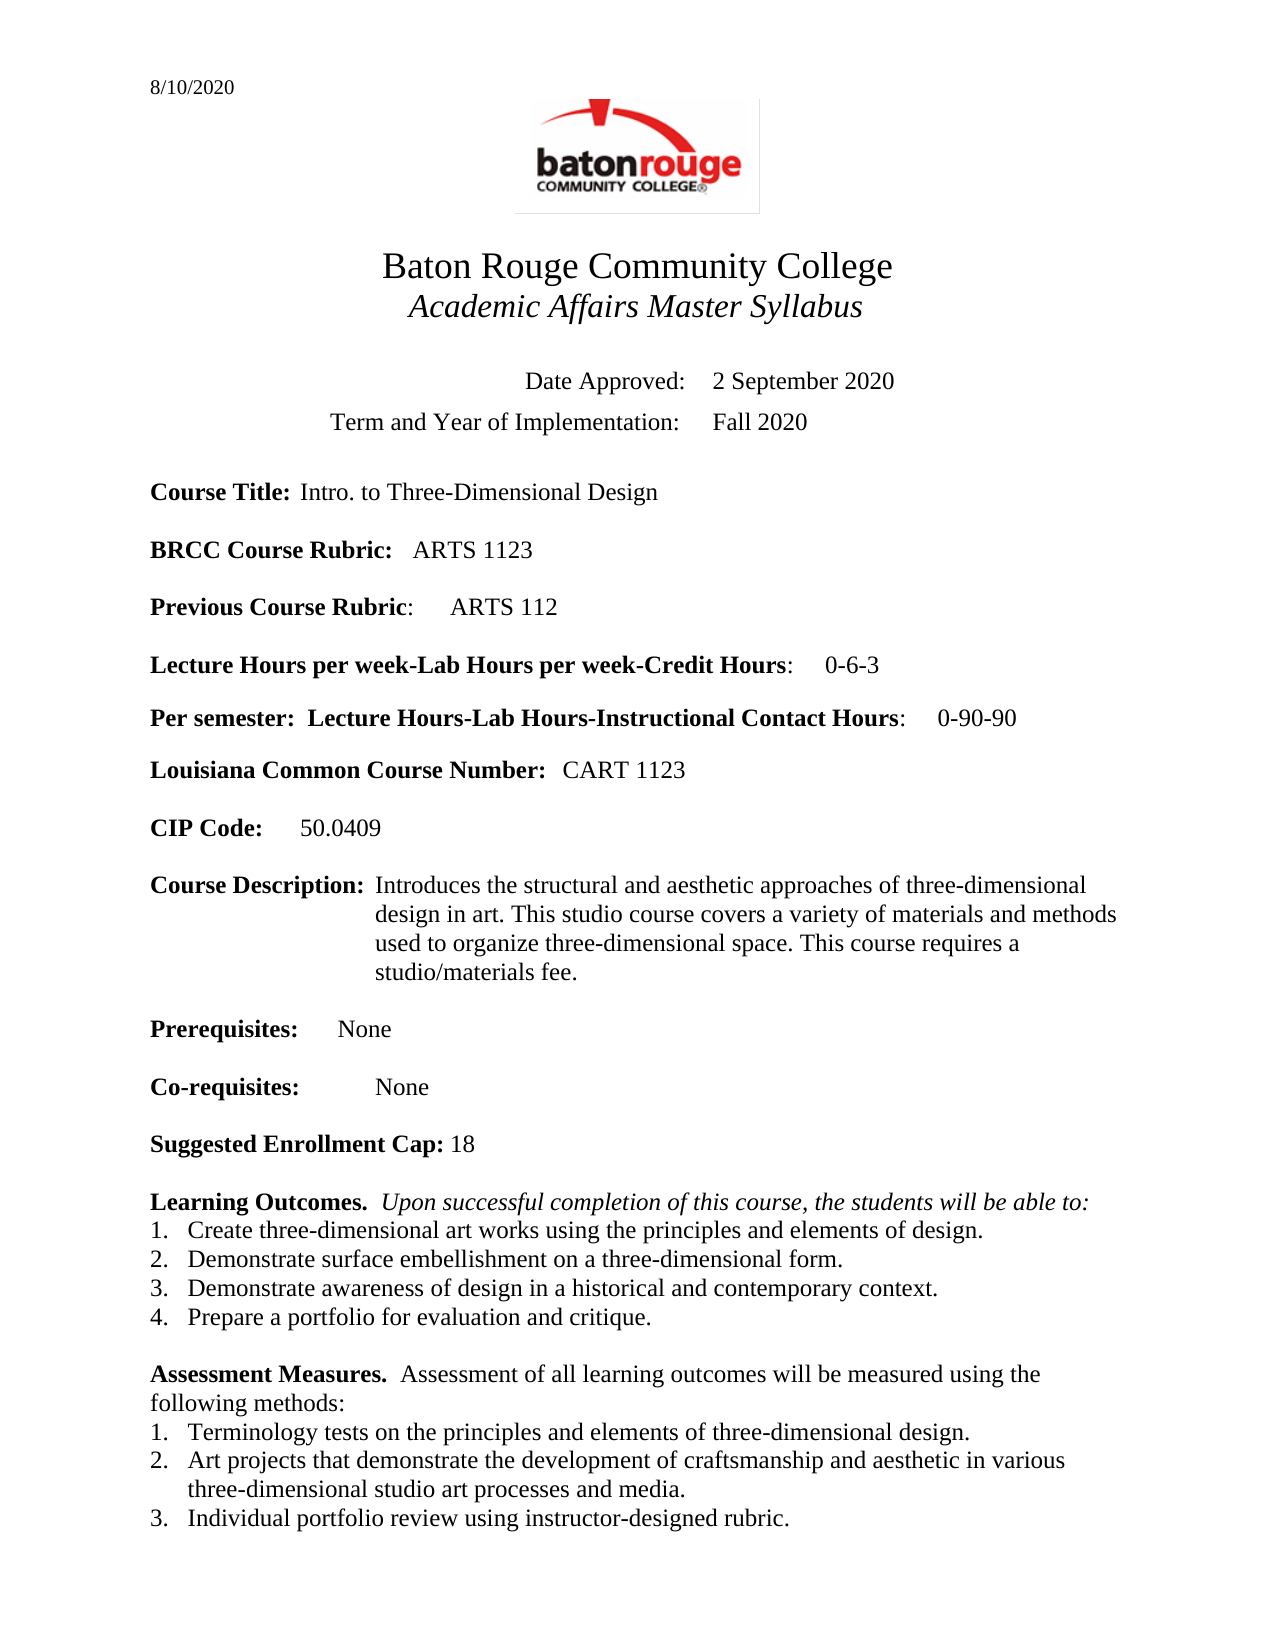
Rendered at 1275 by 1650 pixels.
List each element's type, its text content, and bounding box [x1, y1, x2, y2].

text 4. Prepare a portfolio for evaluation and critique. [150, 1302, 1125, 1330]
text Suggested Enrollment Cap: 18 [150, 1129, 1125, 1158]
text BRCC Course Rubric: ARTS 1123 [150, 535, 1125, 563]
text 1. Terminology tests on the principles and elements of three-dimensional design. [150, 1417, 1125, 1445]
text Date Approved: 2 September 2020 [525, 366, 1125, 395]
text Learning Outcomes. Upon successful completion of this course, the students will be able to: [150, 1187, 1125, 1215]
text 2. Demonstrate surface embellishment on a three-dimensional form. [150, 1244, 1125, 1273]
text 3. Individual portfolio review using instructor-designed rubric. [150, 1503, 1125, 1532]
text Assessment Measures. Assessment of all learning outcomes will be measured using the following methods: [150, 1359, 1125, 1417]
text CIP Code: 50.0409 [150, 813, 1125, 842]
picture [514, 99, 761, 215]
text Previous Course Rubric: ARTS 112 [150, 592, 1125, 621]
text 2. Art projects that demonstrate the development of craftsmanship and aesthetic in various three-dimensional studio art processes and media. [150, 1445, 1125, 1503]
text 1. Create three-dimensional art works using the principles and elements of design. [150, 1215, 1125, 1244]
text Co-requisites: None [150, 1072, 1125, 1100]
text Term and Year of Implementation: Fall 2020 [330, 407, 1125, 436]
text Academic Affairs Master Syllabus [150, 286, 1125, 325]
text Baton Rouge Community College [150, 243, 1125, 286]
text Louisiana Common Course Number: CART 1123 [150, 755, 1125, 784]
text 3. Demonstrate awareness of design in a historical and contemporary context. [150, 1273, 1125, 1302]
text Prerequisites: None [150, 1014, 1125, 1043]
text Per semester: Lecture Hours-Lab Hours-Instructional Contact Hours: 0-90-90 [150, 703, 1125, 731]
text Course Title: Intro. to Three-Dimensional Design [150, 477, 1125, 506]
text Lecture Hours per week-Lab Hours per week-Credit Hours: 0-6-3 [150, 650, 1125, 678]
text Course Description: Introduces the structural and aesthetic approaches of three-dimensional design in art. This studio course covers a variety of materials and methods used to organize three-dimensional space. This course requires a studio/materials fee. [150, 870, 1125, 985]
